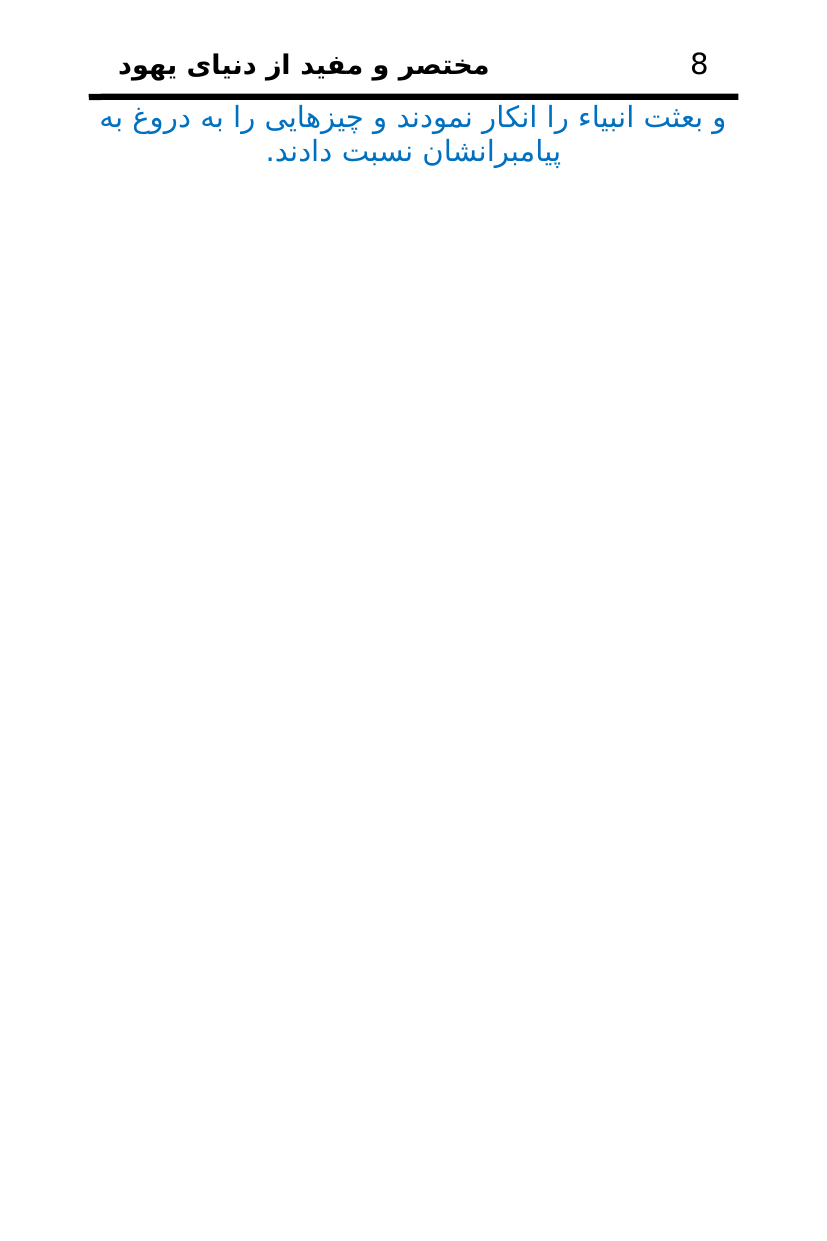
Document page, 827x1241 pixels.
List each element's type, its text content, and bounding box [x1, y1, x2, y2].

text و بعثت انبیاء را انکار نمودند و چیزهایی را به دروغ به پیامبرانشان نسبت دادند. [89, 100, 738, 168]
